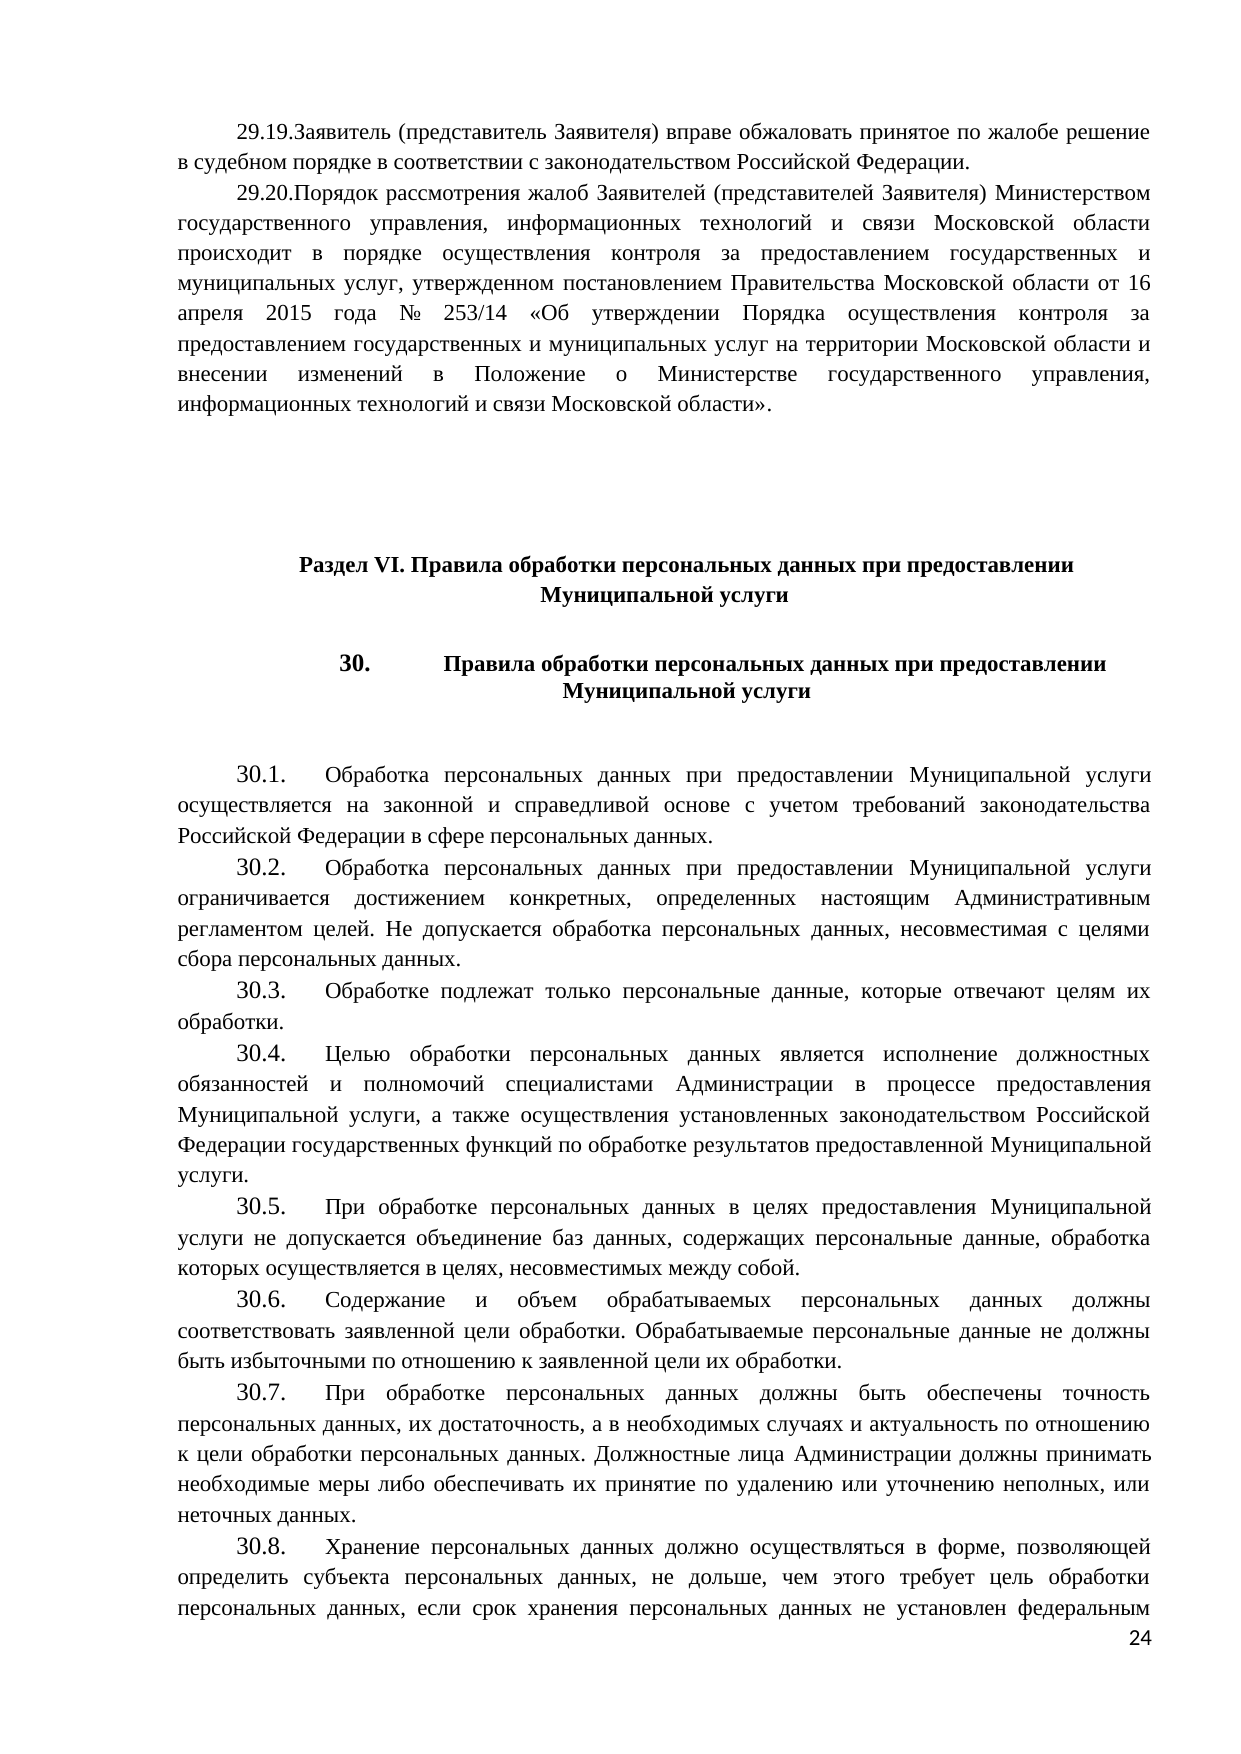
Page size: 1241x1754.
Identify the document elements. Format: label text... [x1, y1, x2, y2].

list При обработке персональных данных в целях предоставления Муниципальной услуги не допускается объединение баз данных, содержащих персональные данные, обработка которых осуществляется в целях, несовместимых между собой. [177, 1191, 1152, 1281]
text 29.19.Заявитель (представитель Заявителя) вправе обжаловать принятое по жалобе решение в судебном порядке в соответствии с законодательством Российской Федерации. [177, 118, 1152, 175]
list Обработка персональных данных при предоставлении Муниципальной услуги ограничивается достижением конкретных, определенных настоящим Административным регламентом целей. Не допускается обработка персональных данных, несовместимая с целями сбора персональных данных. [177, 852, 1152, 971]
list 29.20.Порядок рассмотрения жалоб Заявителей (представителей Заявителя) Министерством государственного управления, информационных технологий и связи Московской области происходит в порядке осуществления контроля за предоставлением государственных и муниципальных услуг, утвержденном постановлением Правительства Московской области от 16 апреля 2015 года № 253/14 «Об утверждении Порядка осуществления контроля за предоставлением государственных и муниципальных услуг на территории Московской области и внесении изменений в Положение о Министерстве государственного управления, информационных технологий и связи Московской области». [177, 178, 1152, 416]
list Содержание и объем обрабатываемых персональных данных должны соответствовать заявленной цели обработки. Обрабатываемые персональные данные не должны быть избыточными по отношению к заявленной цели их обработки. [177, 1284, 1152, 1373]
text Раздел VI. Правила обработки персональных данных при предоставлении Муниципальной услуги [177, 551, 1152, 607]
list Обработка персональных данных при предоставлении Муниципальной услуги осуществляется на законной и справедливой основе с учетом требований законодательства Российской Федерации в сфере персональных данных. [177, 759, 1152, 848]
list Обработке подлежат только персональные данные, которые отвечают целям их обработки. [177, 975, 1152, 1034]
list Правила обработки персональных данных при предоставлении Муниципальной услуги [222, 648, 1152, 704]
list При обработке персональных данных должны быть обеспечены точность персональных данных, их достаточность, а в необходимых случаях и актуальность по отношению к цели обработки персональных данных. Должностные лица Администрации должны принимать необходимые меры либо обеспечивать их принятие по удалению или уточнению неполных, или неточных данных. [177, 1377, 1152, 1527]
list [177, 1531, 1152, 1620]
list Целью обработки персональных данных является исполнение должностных обязанностей и полномочий специалистами Администрации в процессе предоставления Муниципальной услуги, а также осуществления установленных законодательством Российской Федерации государственных функций по обработке результатов предоставленной Муниципальной услуги. [177, 1038, 1152, 1187]
